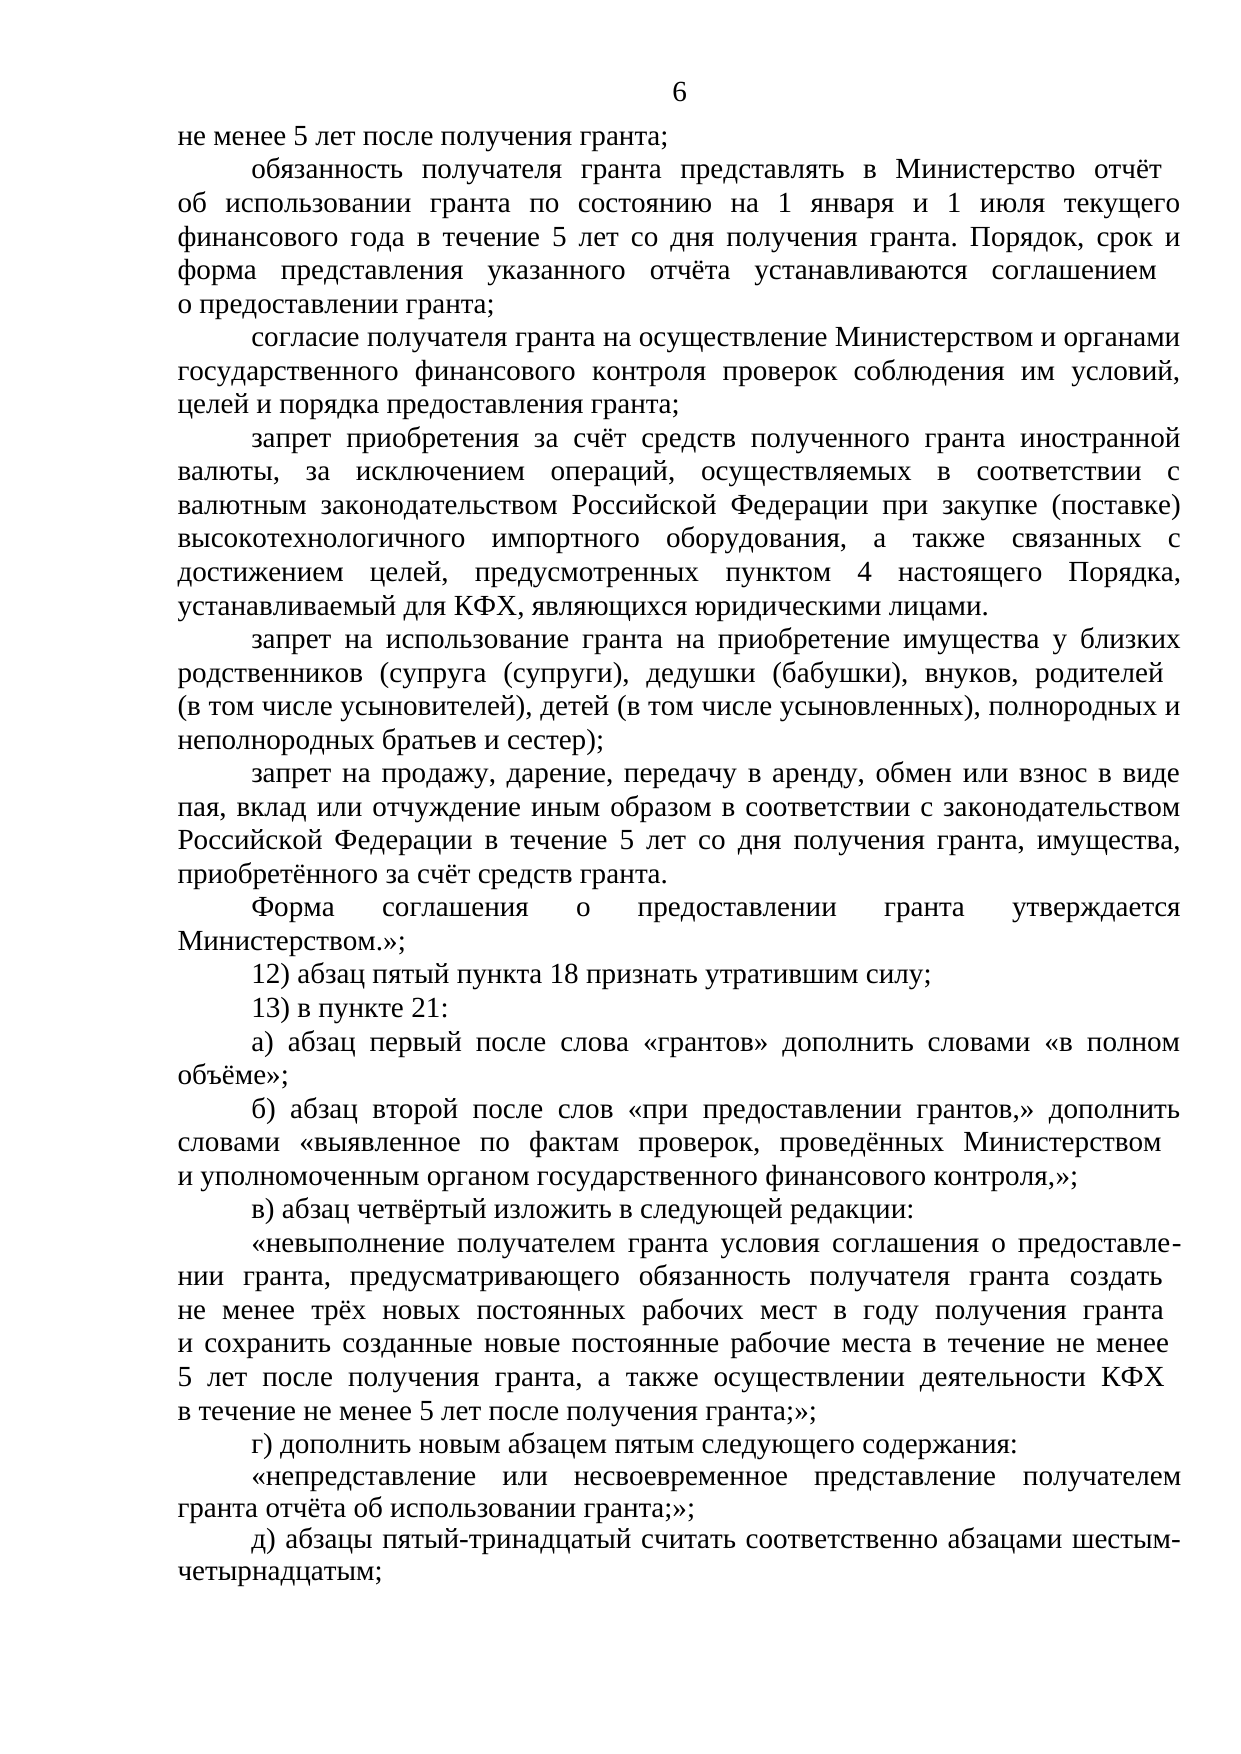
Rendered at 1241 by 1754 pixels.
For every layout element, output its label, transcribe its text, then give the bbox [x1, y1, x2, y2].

text обязанность получателя гранта представлять в Министерство отчёт об использовании гранта по состоянию на 1 января и 1 июля текущего финансового года в течение 5 лет со дня получения гранта. Порядок, срок и форма представления указанного отчёта устанавливаются соглашением о предоставлении гранта; [177, 152, 1181, 319]
text в) абзац четвёртый изложить в следующей редакции: [177, 1191, 1181, 1225]
text 12) абзац пятый пункта 18 признать утратившим силу; [177, 957, 1181, 990]
text 13) в пункте 21: [177, 990, 1181, 1024]
text запрет на использование гранта на приобретение имущества у близких родственников (супруга (супруги), дедушки (бабушки), внуков, родителей (в том числе усыновителей), детей (в том числе усыновленных), полнородных и неполнородных братьев и сестер); [177, 621, 1181, 755]
text «непредставление или несвоевременное представление получателем гранта отчёта об использовании гранта;»; [177, 1460, 1181, 1523]
text д) абзацы пятый-тринадцатый считать соответственно абзацами шестым-четырнадцатым; [177, 1523, 1181, 1587]
text «невыполнение получателем гранта условия соглашения о предоставлении гранта, предусматривающего обязанность получателя гранта создать не менее трёх новых постоянных рабочих мест в году получения гранта и сохранить созданные новые постоянные рабочие места в течение не менее 5 лет после получения гранта, а также осуществлении деятельности КФХ в течение не менее 5 лет после получения гранта;»; [177, 1225, 1181, 1426]
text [177, 118, 1181, 152]
text запрет приобретения за счёт средств полученного гранта иностранной валюты, за исключением операций, осуществляемых в соответствии с валютным законодательством Российской Федерации при закупке (поставке) высокотехнологичного импортного оборудования, а также связанных с достижением целей, предусмотренных пунктом 4 настоящего Порядка, устанавливаемый для КФХ, являющихся юридическими лицами. [177, 420, 1181, 621]
text запрет на продажу, дарение, передачу в аренду, обмен или взнос в виде пая, вклад или отчуждение иным образом в соответствии с законодательством Российской Федерации в течение 5 лет со дня получения гранта, имущества, приобретённого за счёт средств гранта. [177, 755, 1181, 889]
text г) дополнить новым абзацем пятым следующего содержания: [177, 1426, 1181, 1460]
text Форма соглашения о предоставлении гранта утверждается Министерством.»; [177, 889, 1181, 957]
text а) абзац первый после слова «грантов» дополнить словами «в полном объёме»; [177, 1024, 1181, 1091]
text б) абзац второй после слов «при предоставлении грантов,» дополнить словами «выявленное по фактам проверок, проведённых Министерством и уполномоченным органом государственного финансового контроля,»; [177, 1091, 1181, 1191]
text согласие получателя гранта на осуществление Министерством и органами государственного финансового контроля проверок соблюдения им условий, целей и порядка предоставления гранта; [177, 319, 1181, 420]
